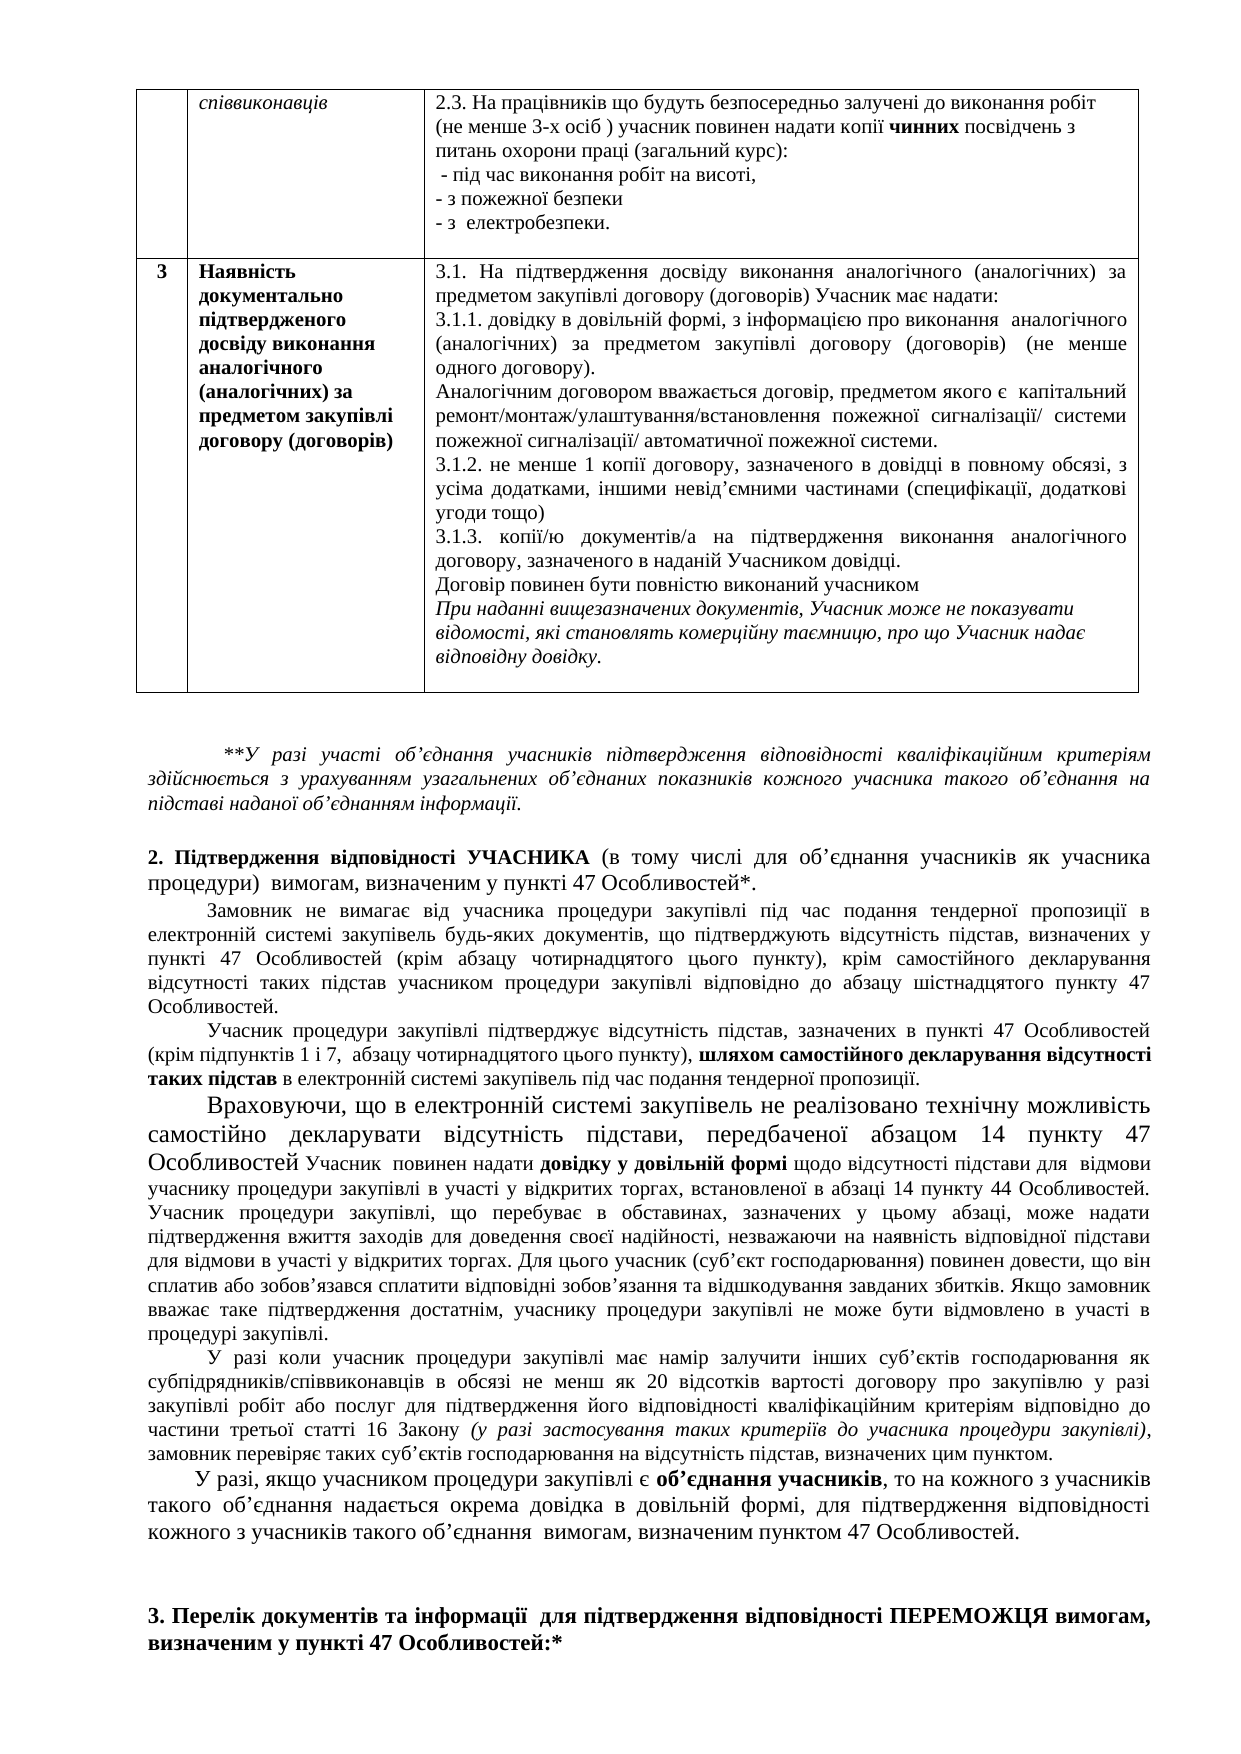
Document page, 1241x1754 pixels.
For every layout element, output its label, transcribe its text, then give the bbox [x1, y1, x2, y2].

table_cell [188, 90, 424, 258]
text Замовник не вимагає від учасника процедури закупівлі під час подання тендерної пропозиції в електронній системі закупівель будь-яких документів, що підтверджують відсутність підстав, визначених у пункті 47 Особливостей (крім абзацу чотирнадцятого цього пункту), крім самостійного декларування відсутності таких підстав учасником процедури закупівлі відповідно до абзацу шістнадцятого пункту 47 Особливостей. [148, 897, 1152, 1018]
text 3. Перелік документів та інформації для підтвердження відповідності ПЕРЕМОЖЦЯ вимогам, визначеним у пункті 47 Особливостей:* [148, 1602, 1152, 1655]
text У разі коли учасник процедури закупівлі має намір залучити інших суб’єктів господарювання як субпідрядників/співвиконавців в обсязі не менш як 20 відсотків вартості договору про закупівлю у разі закупівлі робіт або послуг для підтвердження його відповідності кваліфікаційним критеріям відповідно до частини третьої статті 16 Закону (у разі застосування таких критеріїв до учасника процедури закупівлі), замовник перевіряє таких суб’єктів господарювання на відсутність підстав, визначених цим пунктом. [148, 1345, 1152, 1465]
table_cell 2 [137, 90, 187, 258]
text 2. Підтвердження відповідності УЧАСНИКА (в тому числі для об’єднання учасників як учасника процедури) вимогам, визначеним у пункті 47 Особливостей*. [148, 843, 1152, 895]
text Враховуючи, що в електронній системі закупівель не реалізовано технічну можливість самостійно декларувати відсутність підстави, передбаченої абзацом 14 пункту 47 Особливостей Учасник повинен надати довідку у довільній формі щодо відсутності підстави для відмови учаснику процедури закупівлі в участі у відкритих торгах, встановленої в абзаці 14 пункту 44 Особливостей. Учасник процедури закупівлі, що перебуває в обставинах, зазначених у цьому абзаці, може надати підтвердження вжиття заходів для доведення своєї надійності, незважаючи на наявність відповідної підстави для відмови в участі у відкритих торгах. Для цього учасник (суб’єкт господарювання) повинен довести, що він сплатив або зобов’язався сплатити відповідні зобов’язання та відшкодування завданих збитків. Якщо замовник вважає таке підтвердження достатнім, учаснику процедури закупівлі не може бути відмовлено в участі в процедурі закупівлі. [148, 1090, 1152, 1345]
table_cell Наявність документально підтвердженого досвіду виконання аналогічного (аналогічних) за предметом закупівлі договору (договорів) [188, 259, 424, 692]
table_cell 3 [137, 259, 187, 692]
text Учасник процедури закупівлі підтверджує відсутність підстав, зазначених в пункті 47 Особливостей (крім підпунктів 1 і 7, абзацу чотирнадцятого цього пункту), шляхом самостійного декларування відсутності таких підстав в електронній системі закупівель під час подання тендерної пропозиції. [148, 1018, 1152, 1090]
text У разі, якщо учасником процедури закупівлі є об’єднання учасників, то на кожного з учасників такого об’єднання надається окрема довідка в довільній формі, для підтвердження відповідності кожного з учасників такого об’єднання вимогам, визначеним пунктом 47 Особливостей. [148, 1465, 1152, 1544]
text **У разі участі об’єднання учасників підтвердження відповідності кваліфікаційним критеріям здійснюється з урахуванням узагальнених об’єднаних показників кожного учасника такого об’єднання на підставі наданої об’єднанням інформації. [148, 742, 1152, 814]
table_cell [425, 90, 1138, 258]
table_cell 3.1. На підтвердження досвіду виконання аналогічного (аналогічних) за предметом закупівлі договору (договорів) Учасник має надати: 3.1.1. довідку в довільній формі, з інформацією про виконання аналогічного (аналогічних) за предметом закупівлі договору (договорів) (не менше одного договору). Аналогічним договором вважається договір, предметом якого є капітальний ремонт/монтаж/улаштування/встановлення пожежної сигналізації/ системи пожежної сигналізації/ автоматичної пожежної системи. 3.1.2. не менше 1 копії договору, зазначеного в довідці в повному обсязі, з усіма додатками, іншими невід’ємними частинами (специфікації, додаткові угоди тощо) 3.1.3. копії/ю документів/а на підтвердження виконання аналогічного договору, зазначеного в наданій Учасником довідці. Договір повинен бути повністю виконаний учасником При наданні вищезазначених документів, Учасник може не показувати відомості, які становлять комерційну таємницю, про що Учасник надає відповідну довідку. [425, 259, 1138, 692]
